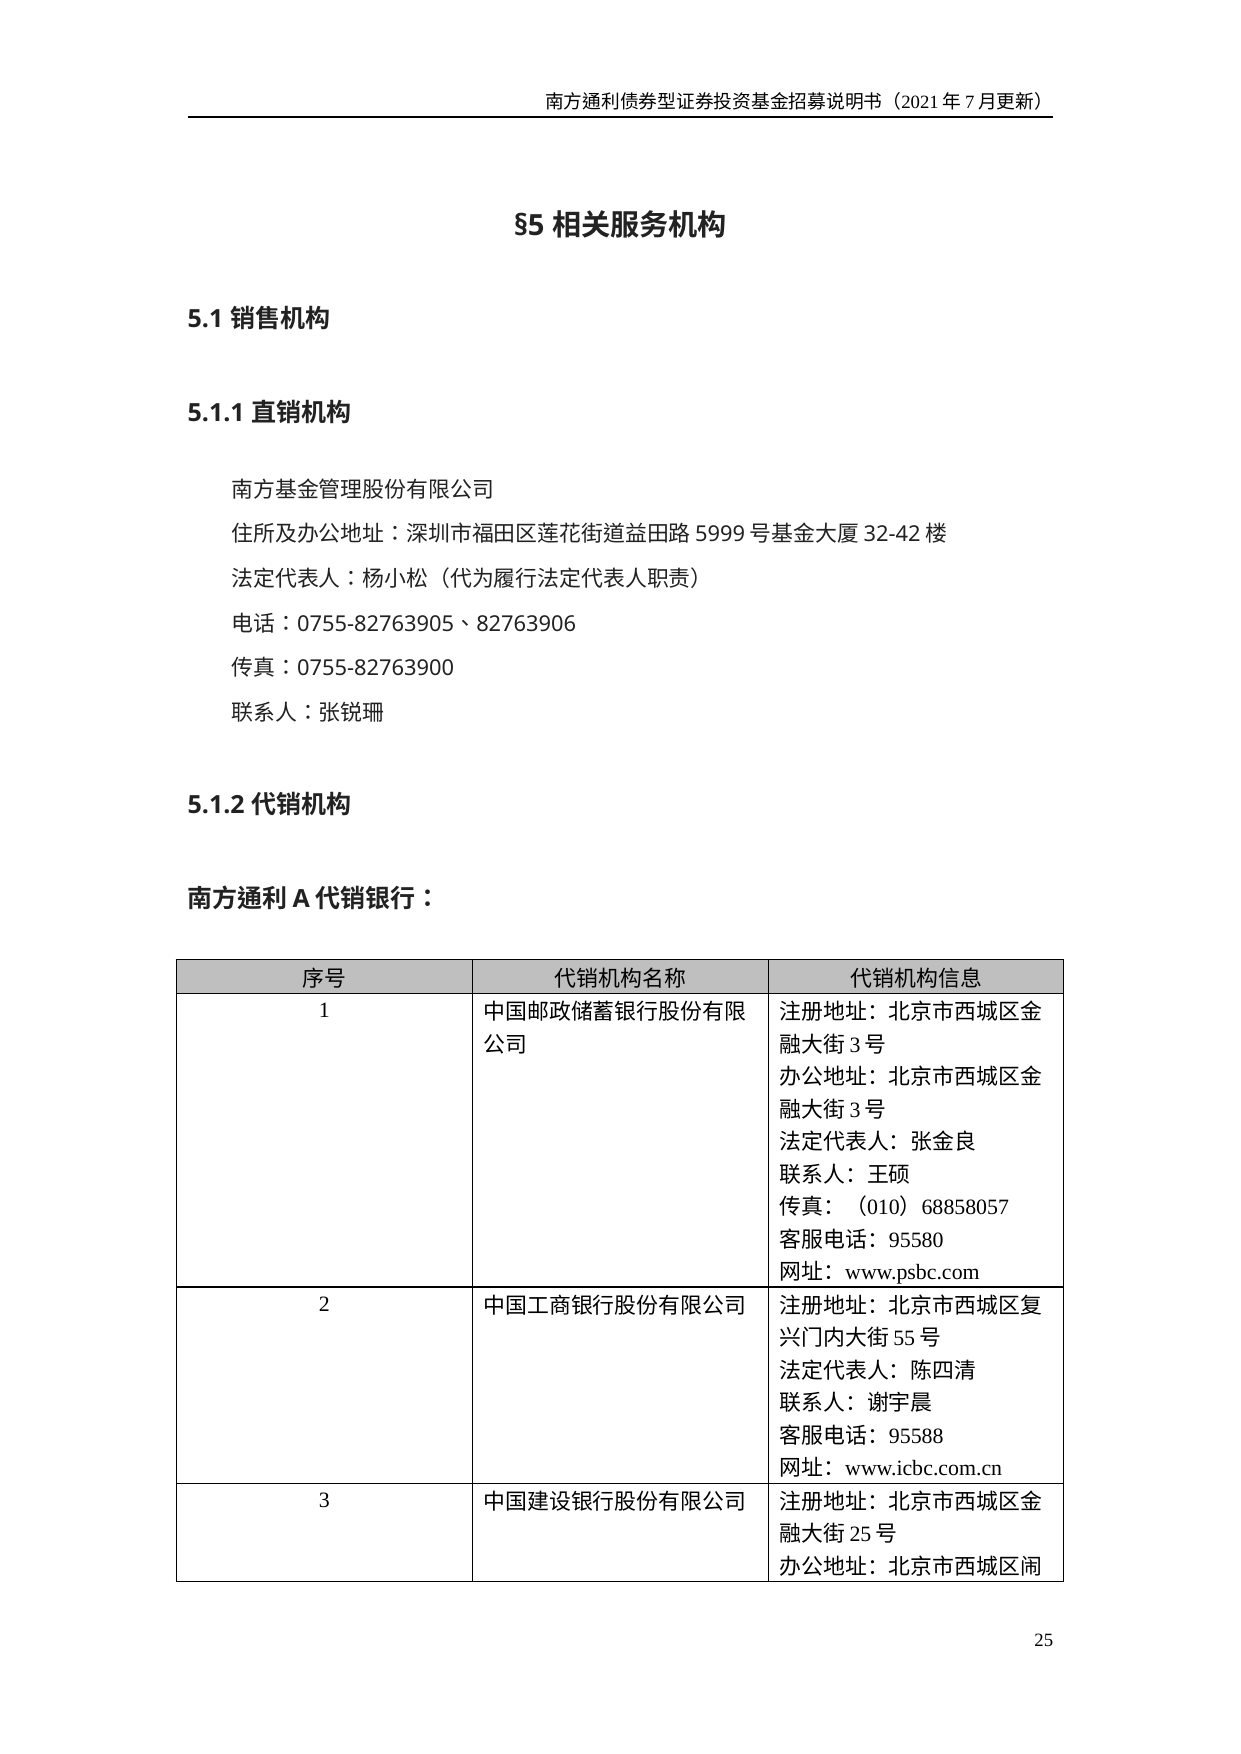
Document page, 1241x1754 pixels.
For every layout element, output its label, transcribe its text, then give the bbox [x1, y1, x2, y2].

text 南方基金管理股份有限公司 [187, 474, 1053, 503]
table_cell 3 [177, 1484, 472, 1581]
table_cell 注册地址：北京市西城区复兴门内大街55号 法定代表人：陈四清 联系人：谢宇晨 客服电话：95588 网址：www.icbc.com.cn [769, 1288, 1063, 1482]
text 传真：0755-82763900 [187, 652, 1053, 682]
text 电话：0755-82763905、82763906 [187, 608, 1053, 637]
text 法定代表人：杨小松（代为履行法定代表人职责） [187, 563, 1053, 593]
table_header 序号 [177, 960, 472, 993]
table_header 代销机构名称 [473, 960, 768, 993]
text 联系人：张锐珊 [187, 697, 1053, 727]
text 南方通利A代销银行： [187, 865, 1053, 930]
text 5.1.1 直销机构 [187, 379, 1053, 444]
table_cell 2 [177, 1288, 472, 1482]
text §5 相关服务机构 [187, 191, 1053, 256]
table_cell 1 [177, 994, 472, 1286]
text 5.1 销售机构 [187, 285, 1053, 350]
table_cell 中国工商银行股份有限公司 [473, 1288, 768, 1482]
text 住所及办公地址：深圳市福田区莲花街道益田路5999号基金大厦32-42楼 [187, 518, 1053, 548]
table_header 代销机构信息 [769, 960, 1063, 993]
table_cell 中国邮政储蓄银行股份有限公司 [473, 994, 768, 1286]
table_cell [769, 1484, 1063, 1581]
table_cell 中国建设银行股份有限公司 [473, 1484, 768, 1581]
text 5.1.2 代销机构 [187, 771, 1053, 836]
table_cell 注册地址：北京市西城区金融大街3号 办公地址：北京市西城区金融大街3号 法定代表人：张金良 联系人：王硕 传真：（010）68858057 客服电话：95580 网址：www.psbc.com [769, 994, 1063, 1286]
